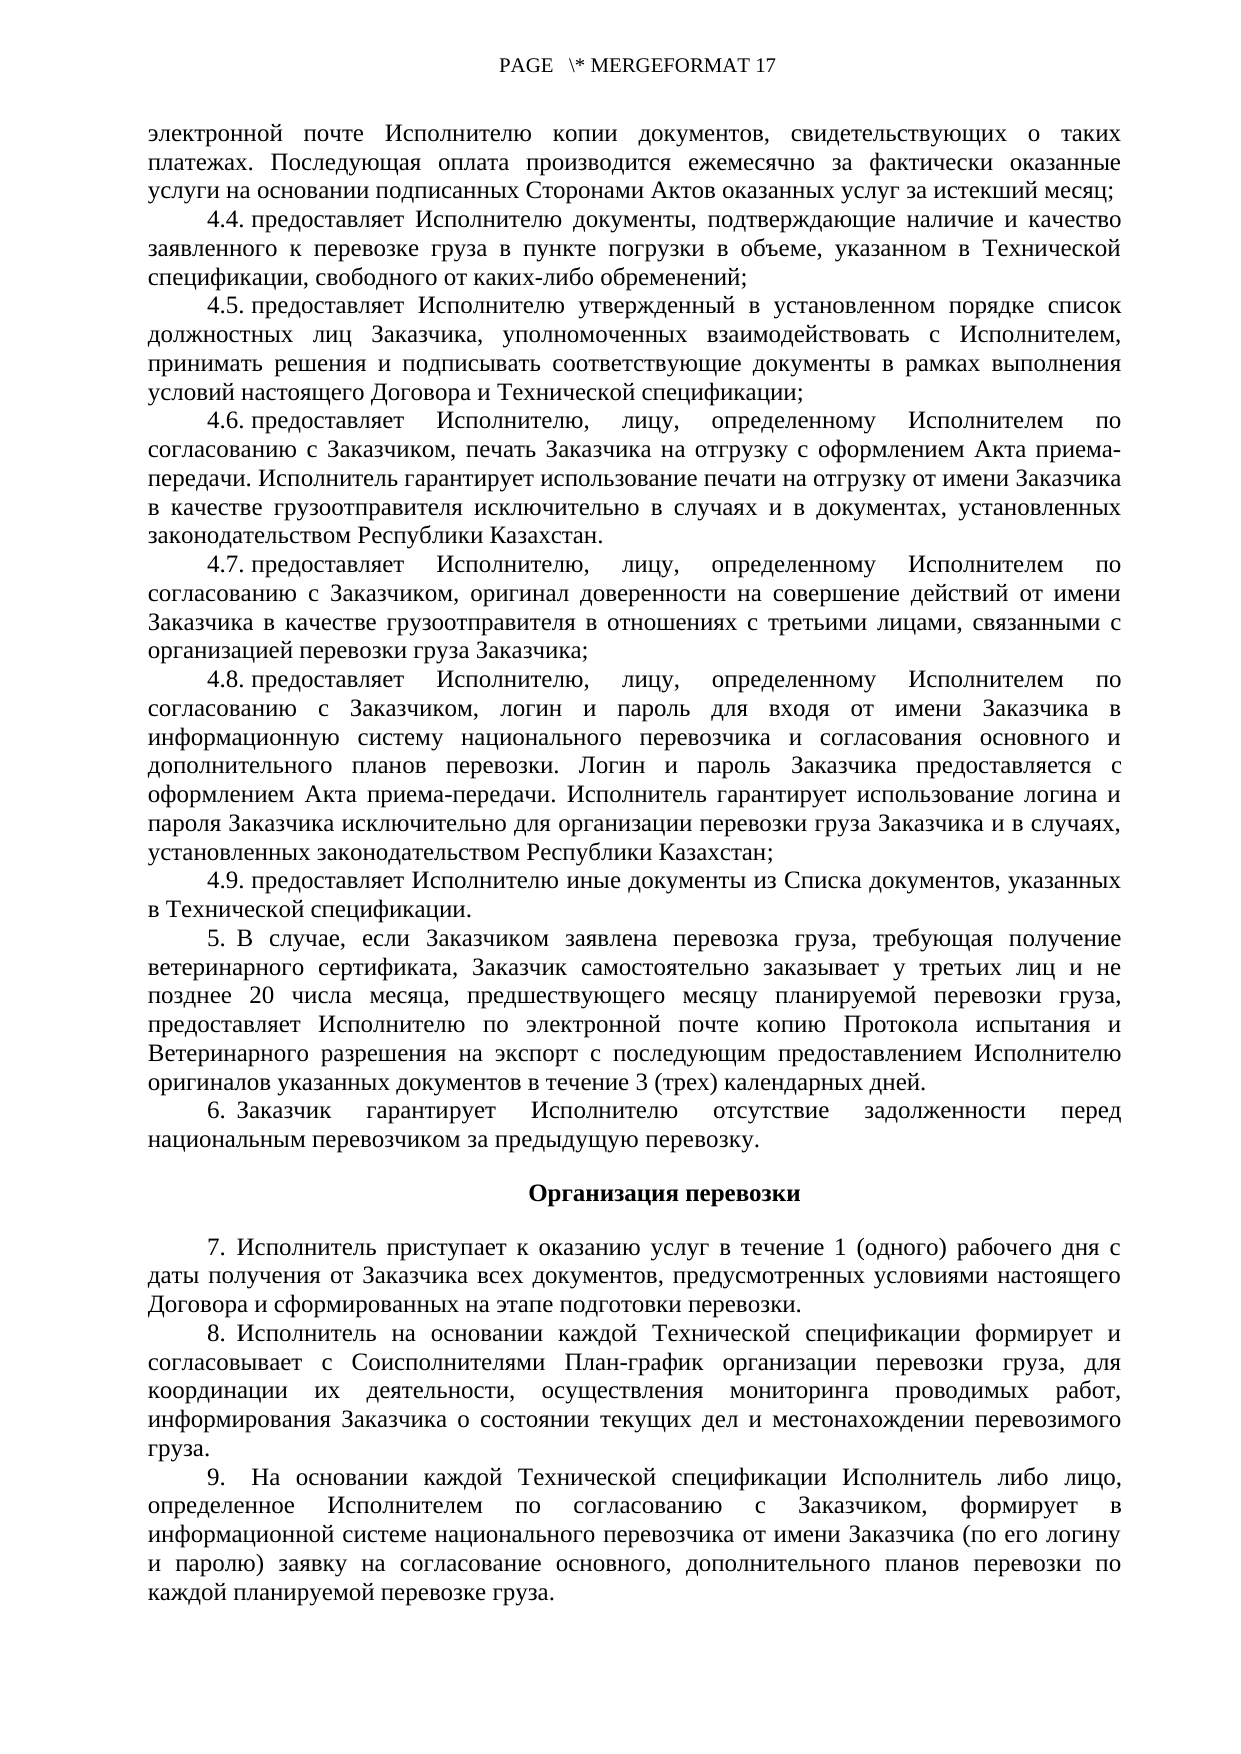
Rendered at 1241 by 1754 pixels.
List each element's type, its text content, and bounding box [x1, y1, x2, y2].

text Организация перевозки [207, 1178, 1122, 1207]
list предоставляет Исполнителю утвержденный в установленном порядке список должностных лиц Заказчика, уполномоченных взаимодействовать с Исполнителем, принимать решения и подписывать соответствующие документы в рамках выполнения условий настоящего Договора и Технической спецификации; [148, 291, 1122, 406]
list Заказчик гарантирует Исполнителю отсутствие задолженности перед национальным перевозчиком за предыдущую перевозку. [148, 1096, 1122, 1153]
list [148, 118, 1122, 204]
list Исполнитель на основании каждой Технической спецификации формирует и согласовывает с Соисполнителями План-график организации перевозки груза, для координации их деятельности, осуществления мониторинга проводимых работ, информирования Заказчика о состоянии текущих дел и местонахождении перевозимого груза. [148, 1318, 1122, 1462]
list предоставляет Исполнителю иные документы из Списка документов, указанных в Технической спецификации. [148, 866, 1122, 923]
list предоставляет Исполнителю, лицу, определенному Исполнителем по согласованию с Заказчиком, печать Заказчика на отгрузку с оформлением Акта приема-передачи. Исполнитель гарантирует использование печати на отгрузку от имени Заказчика в качестве грузоотправителя исключительно в случаях и в документах, установленных законодательством Республики Казахстан. [148, 406, 1122, 549]
list В случае, если Заказчиком заявлена перевозка груза, требующая получение ветеринарного сертификата, Заказчик самостоятельно заказывает у третьих лиц и не позднее 20 числа месяца, предшествующего месяцу планируемой перевозки груза, предоставляет Исполнителю по электронной почте копию Протокола испытания и Ветеринарного разрешения на экспорт с последующим предоставлением Исполнителю оригиналов указанных документов в течение 3 (трех) календарных дней. [148, 923, 1122, 1096]
list На основании каждой Технической спецификации Исполнитель либо лицо, определенное Исполнителем по согласованию с Заказчиком, формирует в информационной системе национального перевозчика от имени Заказчика (по его логину и паролю) заявку на согласование основного, дополнительного планов перевозки по каждой планируемой перевозке груза. [148, 1462, 1122, 1606]
list Исполнитель приступает к оказанию услуг в течение 1 (одного) рабочего дня с даты получения от Заказчика всех документов, предусмотренных условиями настоящего Договора и сформированных на этапе подготовки перевозки. [148, 1232, 1122, 1318]
list предоставляет Исполнителю документы, подтверждающие наличие и качество заявленного к перевозке груза в пункте погрузки в объеме, указанном в Технической спецификации, свободного от каких-либо обременений; [148, 204, 1122, 291]
list предоставляет Исполнителю, лицу, определенному Исполнителем по согласованию с Заказчиком, логин и пароль для входя от имени Заказчика в информационную систему национального перевозчика и согласования основного и дополнительного планов перевозки. Логин и пароль Заказчика предоставляется с оформлением Акта приема-передачи. Исполнитель гарантирует использование логина и пароля Заказчика исключительно для организации перевозки груза Заказчика и в случаях, установленных законодательством Республики Казахстан; [148, 664, 1122, 866]
list предоставляет Исполнителю, лицу, определенному Исполнителем по согласованию с Заказчиком, оригинал доверенности на совершение действий от имени Заказчика в качестве грузоотправителя в отношениях с третьими лицами, связанными с организацией перевозки груза Заказчика; [148, 549, 1122, 664]
